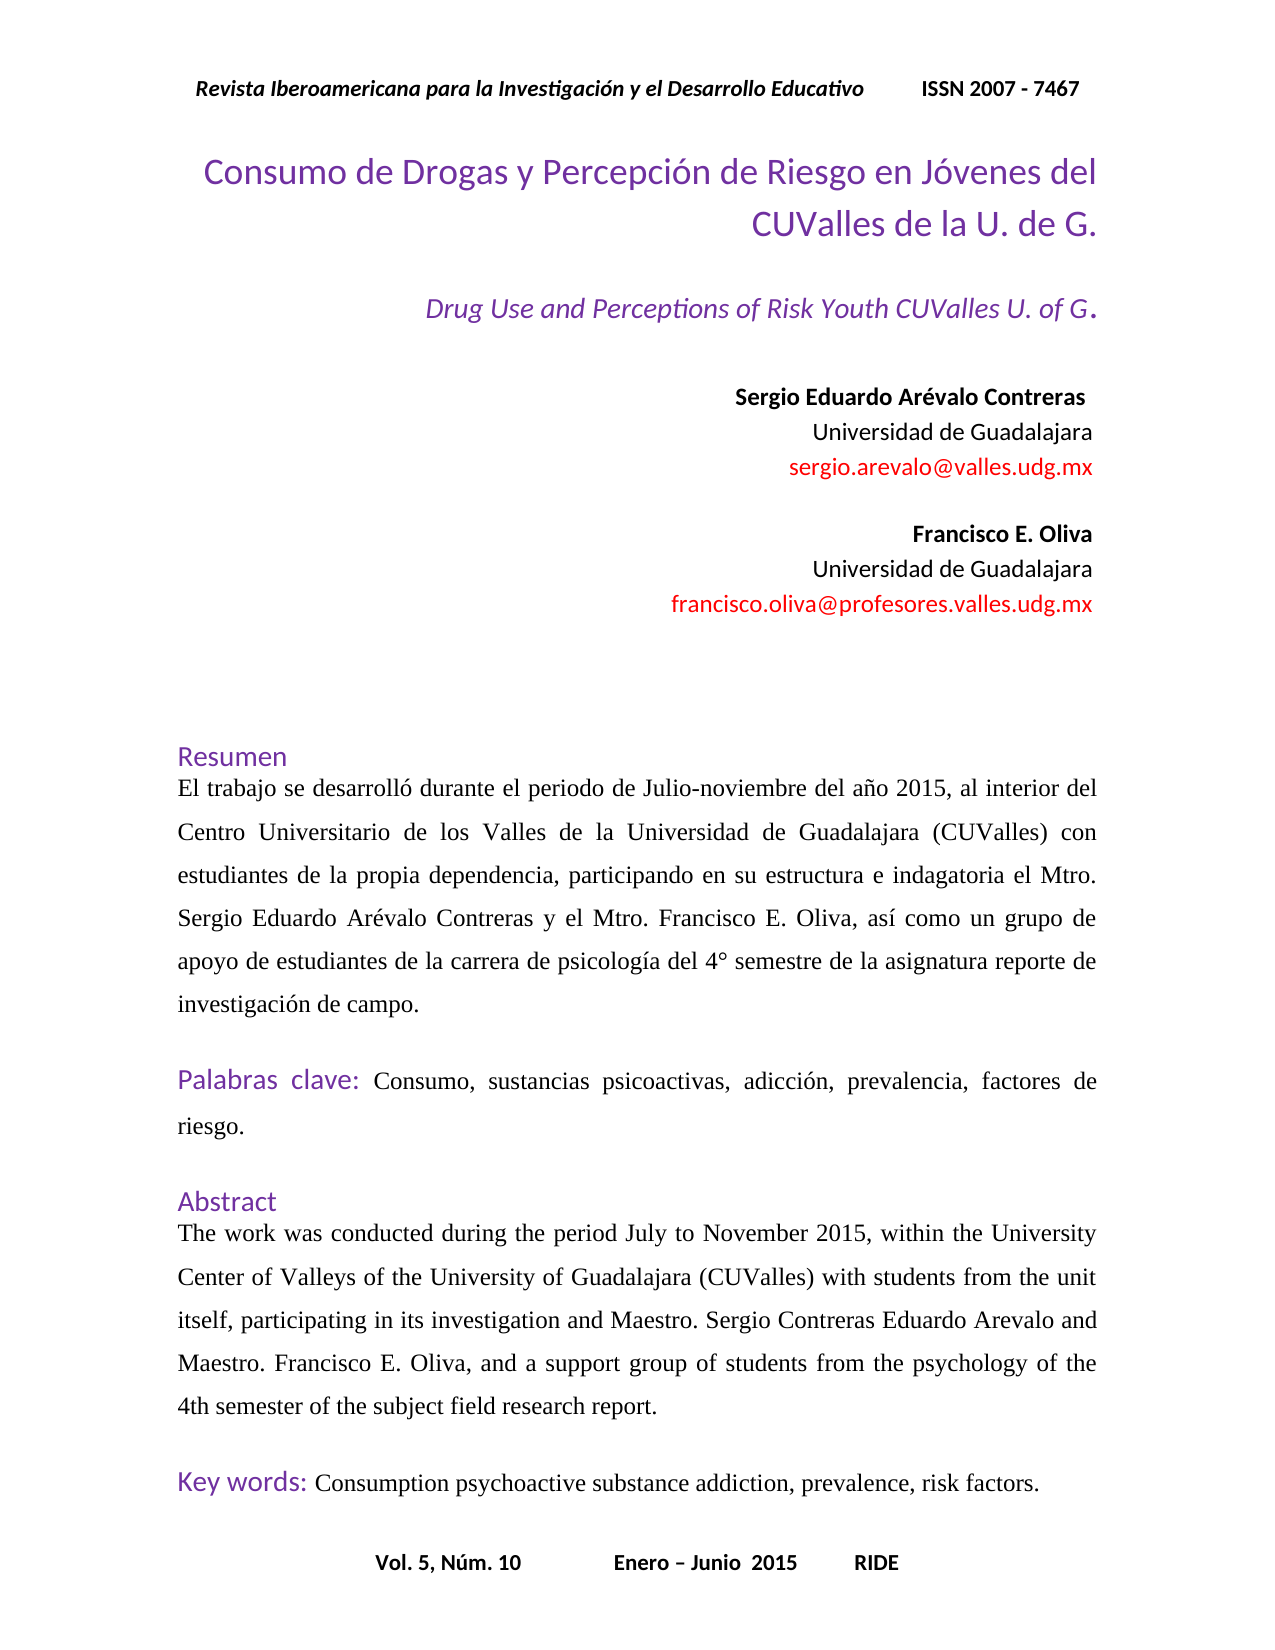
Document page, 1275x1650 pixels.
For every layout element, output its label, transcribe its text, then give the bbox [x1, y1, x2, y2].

text Key words: Consumption psychoactive substance addiction, prevalence, risk factors. [177, 1463, 1098, 1498]
text Palabras clave: Consumo, sustancias psicoactivas, adicción, prevalencia, factores de riesgo. [177, 1061, 1098, 1140]
text Sergio Eduardo Arévalo Contreras Universidad de Guadalajara sergio.arevalo@valles.udg.mx [177, 381, 1093, 514]
text The work was conducted during the period July to November 2015, within the University Center of Valleys of the University of Guadalajara (CUValles) with students from the unit itself, participating in its investigation and Maestro. Sergio Contreras Eduardo Arevalo and Maestro. Francisco E. Oliva, and a support group of students from the psychology of the 4th semester of the subject field research report. [177, 1218, 1098, 1420]
text Drug Use and Perceptions of Risk Youth CUValles U. of G. [177, 282, 1098, 328]
text Resumen [177, 738, 1098, 773]
text Consumo de Drogas y Percepción de Riesgo en Jóvenes del CUValles de la U. de G. [177, 148, 1098, 278]
text El trabajo se desarrolló durante el periodo de Julio-noviembre del año 2015, al interior del Centro Universitario de los Valles de la Universidad de Guadalajara (CUValles) con estudiantes de la propia dependencia, participando en su estructura e indagatoria el Mtro. Sergio Eduardo Arévalo Contreras y el Mtro. Francisco E. Oliva, así como un grupo de apoyo de estudiantes de la carrera de psicología del 4° semestre de la asignatura reporte de investigación de campo. [177, 773, 1098, 1018]
text Francisco E. Oliva Universidad de Guadalajara francisco.oliva@profesores.valles.udg.mx [177, 518, 1093, 618]
text Abstract [177, 1183, 1098, 1218]
